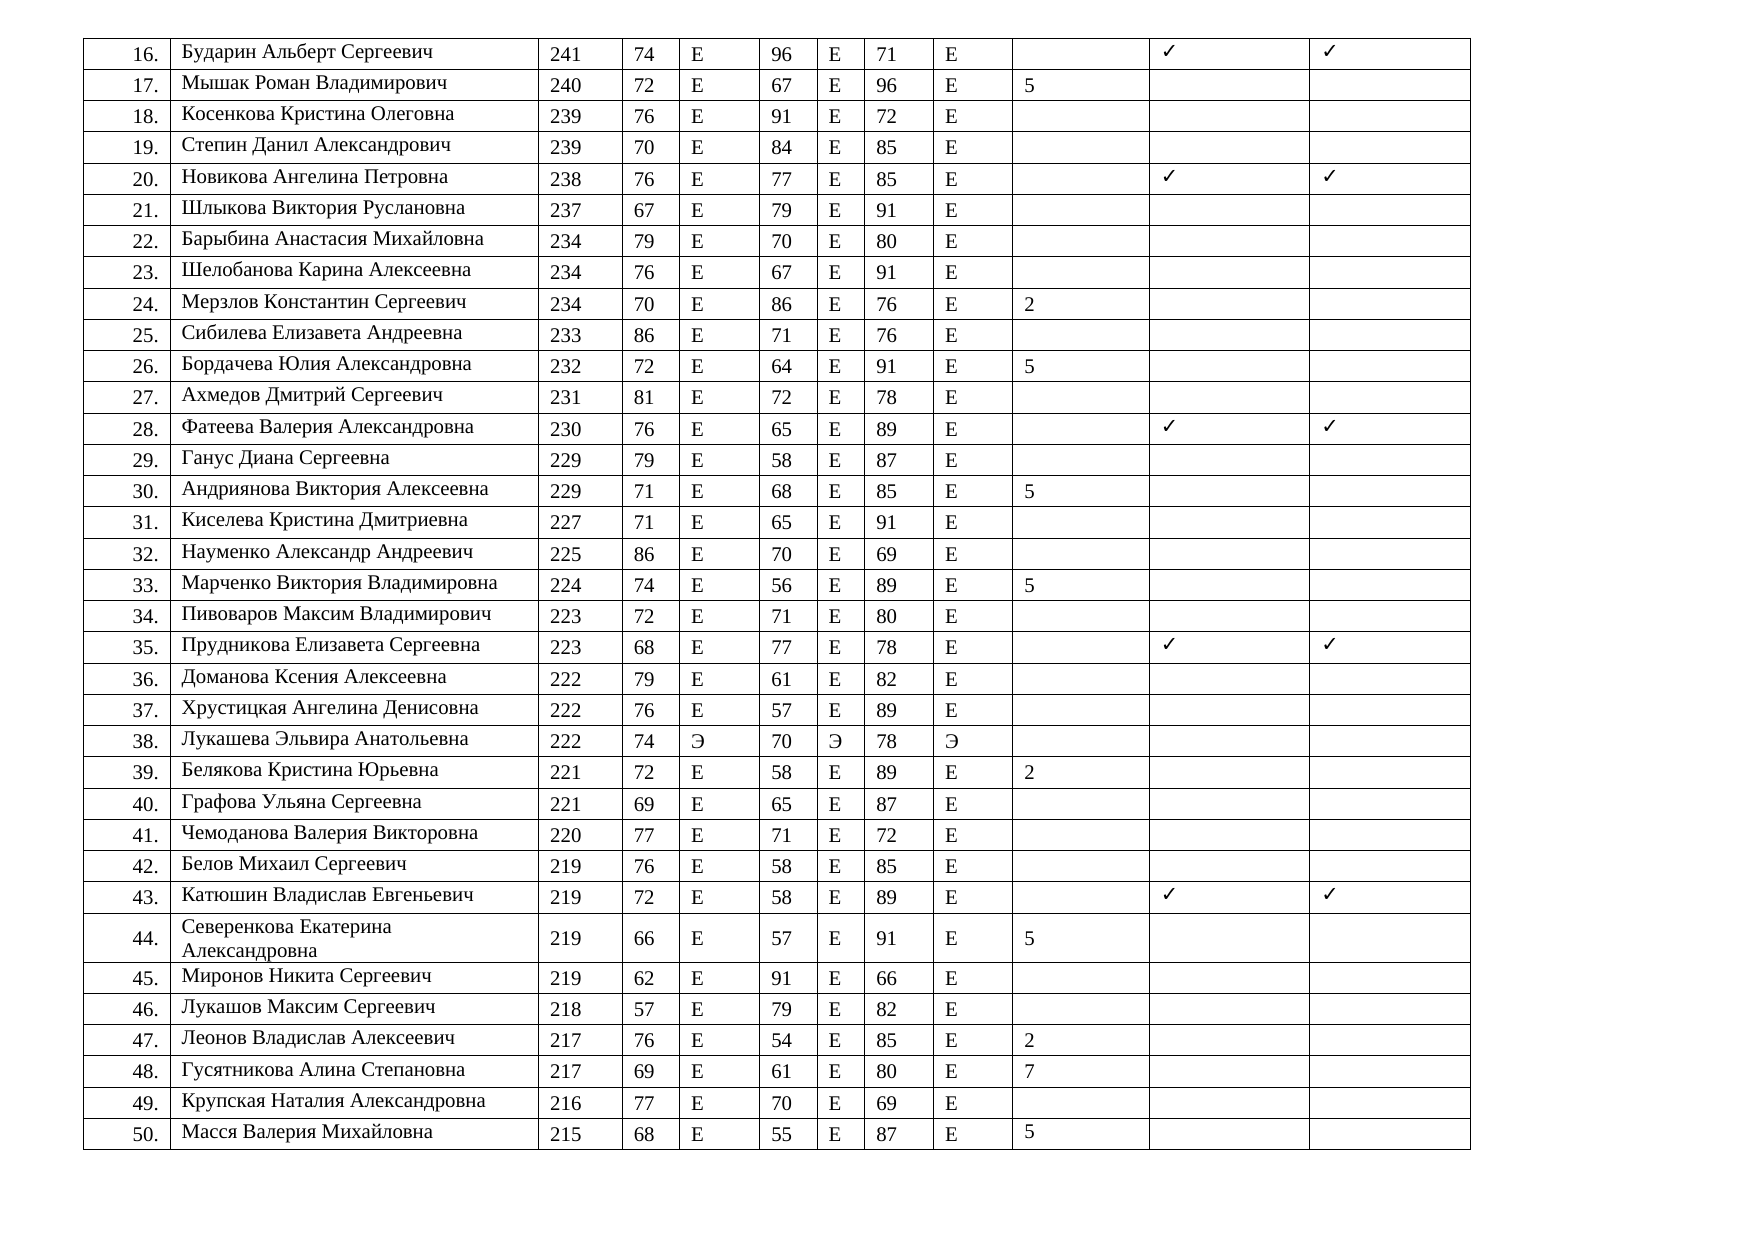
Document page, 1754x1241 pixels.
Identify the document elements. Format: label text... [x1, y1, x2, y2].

table_cell Е [680, 414, 759, 444]
table_cell [1150, 476, 1309, 506]
table_cell [84, 195, 170, 225]
table_cell Е [680, 851, 759, 881]
table_cell Андриянова Виктория Алексеевна [171, 476, 538, 506]
table_cell [1013, 507, 1149, 537]
table_cell 69 [865, 1088, 933, 1118]
table_cell Леонов Владислав Алексеевич [171, 1025, 538, 1055]
table_cell 67 [760, 257, 817, 287]
table_cell 71 [623, 476, 679, 506]
table_cell Е [680, 101, 759, 131]
table_cell [84, 257, 170, 287]
table_cell [1013, 695, 1149, 725]
table_cell 222 [539, 695, 622, 725]
table_cell 5 [1013, 570, 1149, 600]
table_cell [1150, 507, 1309, 537]
table_cell Е [934, 164, 1012, 194]
table_cell [84, 226, 170, 256]
table_cell 222 [539, 726, 622, 756]
table_cell Мышак Роман Владимирович [171, 70, 538, 100]
table_cell 96 [760, 39, 817, 69]
table_cell [1310, 851, 1470, 881]
table_cell 84 [760, 132, 817, 162]
table_cell [1150, 351, 1309, 381]
table_cell 57 [760, 695, 817, 725]
table_cell 58 [760, 445, 817, 475]
table_cell Е [680, 1119, 759, 1149]
table_cell 77 [760, 632, 817, 662]
table_cell [1310, 539, 1470, 569]
table_cell [84, 289, 170, 319]
table_cell 241 [539, 39, 622, 69]
table_cell [1150, 570, 1309, 600]
table_cell Графова Ульяна Сергеевна [171, 789, 538, 819]
table_cell [1310, 1056, 1470, 1087]
table_cell Е [680, 882, 759, 912]
table_cell 2 [1013, 757, 1149, 787]
table_cell Е [934, 132, 1012, 162]
table_cell Бударин Альберт Сергеевич [171, 39, 538, 69]
table_cell [1310, 994, 1470, 1024]
table_cell 65 [760, 414, 817, 444]
table_cell 222 [539, 664, 622, 694]
table_cell 79 [623, 445, 679, 475]
table_cell [1150, 226, 1309, 256]
table_cell 78 [865, 726, 933, 756]
table_cell 57 [760, 914, 817, 962]
table_cell Гусятникова Алина Степановна [171, 1056, 538, 1087]
table_cell 5 [1013, 70, 1149, 100]
table_cell 76 [623, 695, 679, 725]
table_cell [84, 445, 170, 475]
table_cell [1013, 882, 1149, 912]
table_cell 71 [760, 320, 817, 350]
table_cell [1310, 289, 1470, 319]
table_cell 77 [760, 164, 817, 194]
table_cell Е [934, 320, 1012, 350]
table_cell 221 [539, 789, 622, 819]
table_cell Е [818, 1119, 864, 1149]
table_cell 76 [865, 289, 933, 319]
table_cell [1013, 664, 1149, 694]
table_cell [1150, 1119, 1309, 1149]
table_cell [1013, 789, 1149, 819]
table_cell Э [680, 726, 759, 756]
table_cell Е [934, 257, 1012, 287]
table_cell 76 [623, 1025, 679, 1055]
table_cell [1150, 195, 1309, 225]
table_cell [1150, 851, 1309, 881]
table_cell ✓ [1310, 632, 1470, 662]
table_cell 85 [865, 476, 933, 506]
table_cell [84, 351, 170, 381]
table_cell Е [934, 1056, 1012, 1087]
table_cell Катюшин Владислав Евгеньевич [171, 882, 538, 912]
table_cell Северенкова Екатерина Александровна [171, 914, 538, 962]
table_cell [1310, 445, 1470, 475]
table_cell 224 [539, 570, 622, 600]
table_cell 72 [623, 757, 679, 787]
table_cell [84, 914, 170, 962]
table_cell [1150, 914, 1309, 962]
table_cell Е [934, 914, 1012, 962]
table_cell [1150, 1056, 1309, 1087]
table_cell Е [818, 664, 864, 694]
table_cell 70 [623, 289, 679, 319]
table_cell 65 [760, 507, 817, 537]
table_cell [84, 994, 170, 1024]
table_cell [84, 164, 170, 194]
table_cell [1013, 132, 1149, 162]
table_cell 72 [623, 882, 679, 912]
table_cell ✓ [1150, 632, 1309, 662]
table_cell 91 [865, 257, 933, 287]
table_cell 76 [623, 101, 679, 131]
table_cell Е [818, 851, 864, 881]
table_cell Е [818, 539, 864, 569]
table_cell Е [934, 851, 1012, 881]
table_cell 239 [539, 101, 622, 131]
table_cell 70 [760, 226, 817, 256]
table_cell [84, 101, 170, 131]
table_cell Е [680, 70, 759, 100]
table_cell Е [934, 1119, 1012, 1149]
table_cell 68 [623, 632, 679, 662]
table_cell [84, 757, 170, 787]
table_cell 79 [623, 664, 679, 694]
table_cell Марченко Виктория Владимировна [171, 570, 538, 600]
table_cell 231 [539, 382, 622, 412]
table_cell Белов Михаил Сергеевич [171, 851, 538, 881]
table_cell 71 [760, 820, 817, 850]
table_cell 5 [1013, 476, 1149, 506]
table_cell [1013, 257, 1149, 287]
table_cell Е [818, 507, 864, 537]
table_cell [1150, 539, 1309, 569]
table_cell 238 [539, 164, 622, 194]
table_cell 81 [623, 382, 679, 412]
table_cell 80 [865, 601, 933, 631]
table_cell [1150, 1025, 1309, 1055]
table_cell [1310, 320, 1470, 350]
table_cell [84, 507, 170, 537]
table_cell [1310, 570, 1470, 600]
table_cell [84, 39, 170, 69]
table_cell 72 [623, 601, 679, 631]
table_cell Е [680, 914, 759, 962]
table_cell Е [680, 789, 759, 819]
table_cell 89 [865, 414, 933, 444]
table_cell 91 [865, 351, 933, 381]
table_cell [1310, 382, 1470, 412]
table_cell Е [934, 289, 1012, 319]
table_cell 69 [623, 789, 679, 819]
table_cell [84, 820, 170, 850]
table_cell 77 [623, 1088, 679, 1118]
table_cell [1310, 195, 1470, 225]
table_cell [1013, 164, 1149, 194]
table_cell Е [818, 351, 864, 381]
table_cell 91 [865, 195, 933, 225]
table_cell Мерзлов Константин Сергеевич [171, 289, 538, 319]
table_cell Белякова Кристина Юрьевна [171, 757, 538, 787]
table_cell 5 [1013, 1119, 1149, 1149]
table_cell ✓ [1150, 882, 1309, 912]
table_cell [1150, 445, 1309, 475]
table_cell [1013, 539, 1149, 569]
table_cell 219 [539, 914, 622, 962]
table_cell [1013, 414, 1149, 444]
table_cell 58 [760, 757, 817, 787]
table_cell Науменко Александр Андреевич [171, 539, 538, 569]
table_cell 62 [623, 963, 679, 993]
table_cell Е [818, 1088, 864, 1118]
table_cell Е [934, 382, 1012, 412]
table_cell 70 [760, 1088, 817, 1118]
table_cell 234 [539, 289, 622, 319]
table_cell Е [818, 601, 864, 631]
table_cell [84, 1119, 170, 1149]
table_cell 7 [1013, 1056, 1149, 1087]
table_cell Е [934, 632, 1012, 662]
table_cell Пивоваров Максим Владимирович [171, 601, 538, 631]
table_cell 58 [760, 882, 817, 912]
table_cell Е [818, 963, 864, 993]
table_cell [1310, 226, 1470, 256]
table_cell 74 [623, 726, 679, 756]
table_cell [1150, 132, 1309, 162]
table_cell 72 [623, 70, 679, 100]
table_cell 219 [539, 851, 622, 881]
table_cell Е [680, 963, 759, 993]
table_cell 79 [760, 994, 817, 1024]
table_cell [1150, 994, 1309, 1024]
table_cell Киселева Кристина Дмитриевна [171, 507, 538, 537]
table_cell 72 [760, 382, 817, 412]
table_cell Е [680, 601, 759, 631]
table_cell 85 [865, 132, 933, 162]
table_cell [1150, 382, 1309, 412]
table_cell Е [818, 257, 864, 287]
table_cell 67 [760, 70, 817, 100]
table_cell [84, 1025, 170, 1055]
table_cell Е [680, 994, 759, 1024]
table_cell 76 [865, 320, 933, 350]
table_cell [84, 476, 170, 506]
table_cell Е [680, 632, 759, 662]
table_cell Е [934, 820, 1012, 850]
table_cell Е [934, 994, 1012, 1024]
table_cell 89 [865, 570, 933, 600]
table_cell 219 [539, 963, 622, 993]
table_cell 80 [865, 226, 933, 256]
table_cell 85 [865, 164, 933, 194]
table_cell [1013, 382, 1149, 412]
table_cell Е [680, 132, 759, 162]
table_cell [1013, 994, 1149, 1024]
table_cell ✓ [1310, 164, 1470, 194]
table_cell 91 [865, 507, 933, 537]
table_cell Прудникова Елизавета Сергеевна [171, 632, 538, 662]
table_cell 66 [623, 914, 679, 962]
table_cell Е [934, 664, 1012, 694]
table_cell Е [680, 1025, 759, 1055]
table_cell [84, 382, 170, 412]
table_cell 71 [760, 601, 817, 631]
table_cell Шлыкова Виктория Руслановна [171, 195, 538, 225]
table_cell 56 [760, 570, 817, 600]
table_cell 240 [539, 70, 622, 100]
table_cell 91 [865, 914, 933, 962]
table_cell 58 [760, 851, 817, 881]
table_cell Е [934, 601, 1012, 631]
table_cell Е [934, 70, 1012, 100]
table_cell [1150, 257, 1309, 287]
table_cell Е [680, 820, 759, 850]
table_cell ✓ [1310, 882, 1470, 912]
table_cell 65 [760, 789, 817, 819]
table_cell [1013, 445, 1149, 475]
table_cell [1150, 726, 1309, 756]
table_cell [84, 664, 170, 694]
table_cell [1310, 820, 1470, 850]
table_cell 70 [760, 726, 817, 756]
table_cell 85 [865, 851, 933, 881]
table_cell [1013, 601, 1149, 631]
table_cell 54 [760, 1025, 817, 1055]
table_cell Е [680, 757, 759, 787]
table_cell Е [680, 382, 759, 412]
table_cell [1310, 257, 1470, 287]
table_cell [1013, 851, 1149, 881]
table_cell [1310, 1119, 1470, 1149]
table_cell Е [934, 445, 1012, 475]
table_cell 76 [623, 164, 679, 194]
table_cell [1310, 1088, 1470, 1118]
table_cell [1150, 1088, 1309, 1118]
table_cell 225 [539, 539, 622, 569]
table_cell Е [818, 695, 864, 725]
table_cell [1310, 789, 1470, 819]
table_cell [1013, 226, 1149, 256]
table_cell 239 [539, 132, 622, 162]
table_cell Е [818, 476, 864, 506]
table_cell 72 [623, 351, 679, 381]
table_cell Е [818, 570, 864, 600]
table_cell 234 [539, 226, 622, 256]
table_cell Е [680, 539, 759, 569]
table_cell [1013, 320, 1149, 350]
table_cell Чемоданова Валерия Викторовна [171, 820, 538, 850]
table_cell Е [934, 195, 1012, 225]
table_cell ✓ [1150, 39, 1309, 69]
table_cell [1150, 664, 1309, 694]
table_cell Хрустицкая Ангелина Денисовна [171, 695, 538, 725]
table_cell Е [818, 132, 864, 162]
table_cell 57 [623, 994, 679, 1024]
table_cell 217 [539, 1056, 622, 1087]
table_cell 233 [539, 320, 622, 350]
table_cell [84, 539, 170, 569]
table_cell Е [934, 963, 1012, 993]
table_cell Крупская Наталия Александровна [171, 1088, 538, 1118]
table_cell [1150, 601, 1309, 631]
table_cell 96 [865, 70, 933, 100]
table_cell Е [934, 1088, 1012, 1118]
table_cell [1150, 963, 1309, 993]
table_cell 82 [865, 664, 933, 694]
table_cell ✓ [1310, 39, 1470, 69]
table_cell 76 [623, 414, 679, 444]
table_cell Е [818, 632, 864, 662]
table_cell Е [934, 414, 1012, 444]
table_cell [1310, 351, 1470, 381]
table_cell 5 [1013, 351, 1149, 381]
table_cell [84, 695, 170, 725]
table_cell 55 [760, 1119, 817, 1149]
table_cell Лукашева Эльвира Анатольевна [171, 726, 538, 756]
table_cell [1013, 726, 1149, 756]
table_cell 69 [623, 1056, 679, 1087]
table_cell Е [818, 914, 864, 962]
table_cell 229 [539, 476, 622, 506]
table_cell 85 [865, 1025, 933, 1055]
table_cell [1013, 39, 1149, 69]
table_cell 79 [623, 226, 679, 256]
table_cell 71 [865, 39, 933, 69]
table_cell Е [934, 882, 1012, 912]
table_cell 223 [539, 601, 622, 631]
table_cell 79 [760, 195, 817, 225]
table_cell [1310, 726, 1470, 756]
table_cell 61 [760, 1056, 817, 1087]
table_cell 74 [623, 39, 679, 69]
table_cell 2 [1013, 289, 1149, 319]
table_cell Фатеева Валерия Александровна [171, 414, 538, 444]
table_cell Е [818, 1056, 864, 1087]
table_cell Е [680, 445, 759, 475]
table_cell 61 [760, 664, 817, 694]
table_cell Е [818, 289, 864, 319]
table_cell 89 [865, 757, 933, 787]
table_cell Е [818, 195, 864, 225]
table_cell 66 [865, 963, 933, 993]
table_cell [84, 851, 170, 881]
table_cell Е [818, 789, 864, 819]
table_cell 91 [760, 963, 817, 993]
table_cell Е [818, 39, 864, 69]
table_cell Е [680, 39, 759, 69]
table_cell [1150, 70, 1309, 100]
table_cell 69 [865, 539, 933, 569]
table_cell 68 [760, 476, 817, 506]
table_cell [1310, 507, 1470, 537]
table_cell Е [818, 882, 864, 912]
table_cell Лукашов Максим Сергеевич [171, 994, 538, 1024]
table_cell [1310, 963, 1470, 993]
table_cell [84, 570, 170, 600]
table_cell Е [680, 695, 759, 725]
table_cell 232 [539, 351, 622, 381]
table_cell Е [934, 101, 1012, 131]
table_cell Е [680, 507, 759, 537]
table_cell [1310, 757, 1470, 787]
table_cell [84, 1088, 170, 1118]
table_cell Е [934, 757, 1012, 787]
table_cell Е [934, 570, 1012, 600]
table_cell Е [680, 195, 759, 225]
table_cell Е [818, 1025, 864, 1055]
table_cell 223 [539, 632, 622, 662]
table_cell ✓ [1310, 414, 1470, 444]
table_cell Е [680, 164, 759, 194]
table_cell 72 [865, 820, 933, 850]
table_cell Е [934, 539, 1012, 569]
table_cell 215 [539, 1119, 622, 1149]
table_cell [1013, 820, 1149, 850]
table_cell 76 [623, 851, 679, 881]
table_cell 86 [623, 320, 679, 350]
table_cell Ахмедов Дмитрий Сергеевич [171, 382, 538, 412]
table_cell [1150, 101, 1309, 131]
table_cell [1013, 963, 1149, 993]
table_cell Е [934, 226, 1012, 256]
table_cell 72 [865, 101, 933, 131]
table_cell 2 [1013, 1025, 1149, 1055]
table_cell 221 [539, 757, 622, 787]
table_cell 5 [1013, 914, 1149, 962]
table_cell Е [680, 570, 759, 600]
table_cell 89 [865, 882, 933, 912]
table_cell [1150, 289, 1309, 319]
table_cell 68 [623, 1119, 679, 1149]
table_cell Е [818, 382, 864, 412]
table_cell 216 [539, 1088, 622, 1118]
table_cell 76 [623, 257, 679, 287]
table_cell 229 [539, 445, 622, 475]
table_cell 227 [539, 507, 622, 537]
table_cell [84, 789, 170, 819]
table_cell Е [818, 320, 864, 350]
table_cell Е [934, 476, 1012, 506]
table_cell Е [934, 351, 1012, 381]
table_cell [84, 414, 170, 444]
table_cell [1310, 695, 1470, 725]
table_cell Е [934, 507, 1012, 537]
table_cell 89 [865, 695, 933, 725]
table_cell [1013, 101, 1149, 131]
table_cell 237 [539, 195, 622, 225]
table_cell 220 [539, 820, 622, 850]
table_cell [84, 1056, 170, 1087]
table_cell ✓ [1150, 164, 1309, 194]
table_cell 71 [623, 507, 679, 537]
table_cell Е [818, 994, 864, 1024]
table_cell Е [680, 226, 759, 256]
table_cell [84, 726, 170, 756]
table_cell Е [818, 445, 864, 475]
table_cell Е [818, 757, 864, 787]
table_cell 74 [623, 570, 679, 600]
table_cell Э [818, 726, 864, 756]
table_cell [1150, 789, 1309, 819]
table_cell 234 [539, 257, 622, 287]
table_cell 217 [539, 1025, 622, 1055]
table_cell Е [680, 1056, 759, 1087]
table_cell [84, 70, 170, 100]
table_cell Косенкова Кристина Олеговна [171, 101, 538, 131]
table_cell Миронов Никита Сергеевич [171, 963, 538, 993]
table_cell [1013, 1088, 1149, 1118]
table_cell [1310, 101, 1470, 131]
table_cell Э [934, 726, 1012, 756]
table_cell Степин Данил Александрович [171, 132, 538, 162]
table_cell Бордачева Юлия Александровна [171, 351, 538, 381]
table_cell 70 [760, 539, 817, 569]
table_cell Е [818, 414, 864, 444]
table_cell Е [818, 164, 864, 194]
table_cell Е [680, 664, 759, 694]
table_cell [1310, 476, 1470, 506]
table_cell Е [818, 101, 864, 131]
table_cell [1310, 132, 1470, 162]
table_cell 87 [865, 789, 933, 819]
table_cell [84, 132, 170, 162]
table_cell Доманова Ксения Алексеевна [171, 664, 538, 694]
table_cell Е [680, 1088, 759, 1118]
table_cell 77 [623, 820, 679, 850]
table_cell 219 [539, 882, 622, 912]
table_cell 64 [760, 351, 817, 381]
table_cell [1310, 1025, 1470, 1055]
table_cell [84, 632, 170, 662]
table_cell [1013, 195, 1149, 225]
table_cell [1310, 70, 1470, 100]
table_cell Е [818, 226, 864, 256]
table_cell [1310, 914, 1470, 962]
table_cell Барыбина Анастасия Михайловна [171, 226, 538, 256]
table_cell Е [934, 1025, 1012, 1055]
table_cell 70 [623, 132, 679, 162]
table_cell Новикова Ангелина Петровна [171, 164, 538, 194]
table_cell Шелобанова Карина Алексеевна [171, 257, 538, 287]
table_cell Е [934, 39, 1012, 69]
table_cell [84, 882, 170, 912]
table_cell Е [818, 70, 864, 100]
table_cell 67 [623, 195, 679, 225]
table_cell [1310, 664, 1470, 694]
table_cell 86 [760, 289, 817, 319]
table_cell Е [934, 789, 1012, 819]
table_cell 82 [865, 994, 933, 1024]
table_cell [84, 601, 170, 631]
table_cell [1150, 757, 1309, 787]
table_cell Е [680, 320, 759, 350]
table_cell 86 [623, 539, 679, 569]
table_cell 78 [865, 632, 933, 662]
table_cell [1310, 601, 1470, 631]
table_cell Е [818, 820, 864, 850]
table_cell 80 [865, 1056, 933, 1087]
table_cell Е [680, 257, 759, 287]
table_cell [84, 963, 170, 993]
table_cell Сибилева Елизавета Андреевна [171, 320, 538, 350]
table_cell Масся Валерия Михайловна [171, 1119, 538, 1149]
table_cell Е [680, 351, 759, 381]
table_cell Е [680, 476, 759, 506]
table_cell 87 [865, 445, 933, 475]
table_cell 230 [539, 414, 622, 444]
table_cell [1150, 695, 1309, 725]
table_cell ✓ [1150, 414, 1309, 444]
table_cell [1150, 820, 1309, 850]
table_cell Ганус Диана Сергеевна [171, 445, 538, 475]
table_cell 218 [539, 994, 622, 1024]
table_cell [1013, 632, 1149, 662]
table_cell 78 [865, 382, 933, 412]
table_cell 87 [865, 1119, 933, 1149]
table_cell 91 [760, 101, 817, 131]
table_cell [84, 320, 170, 350]
table_cell Е [680, 289, 759, 319]
table_cell [1150, 320, 1309, 350]
table_cell Е [934, 695, 1012, 725]
